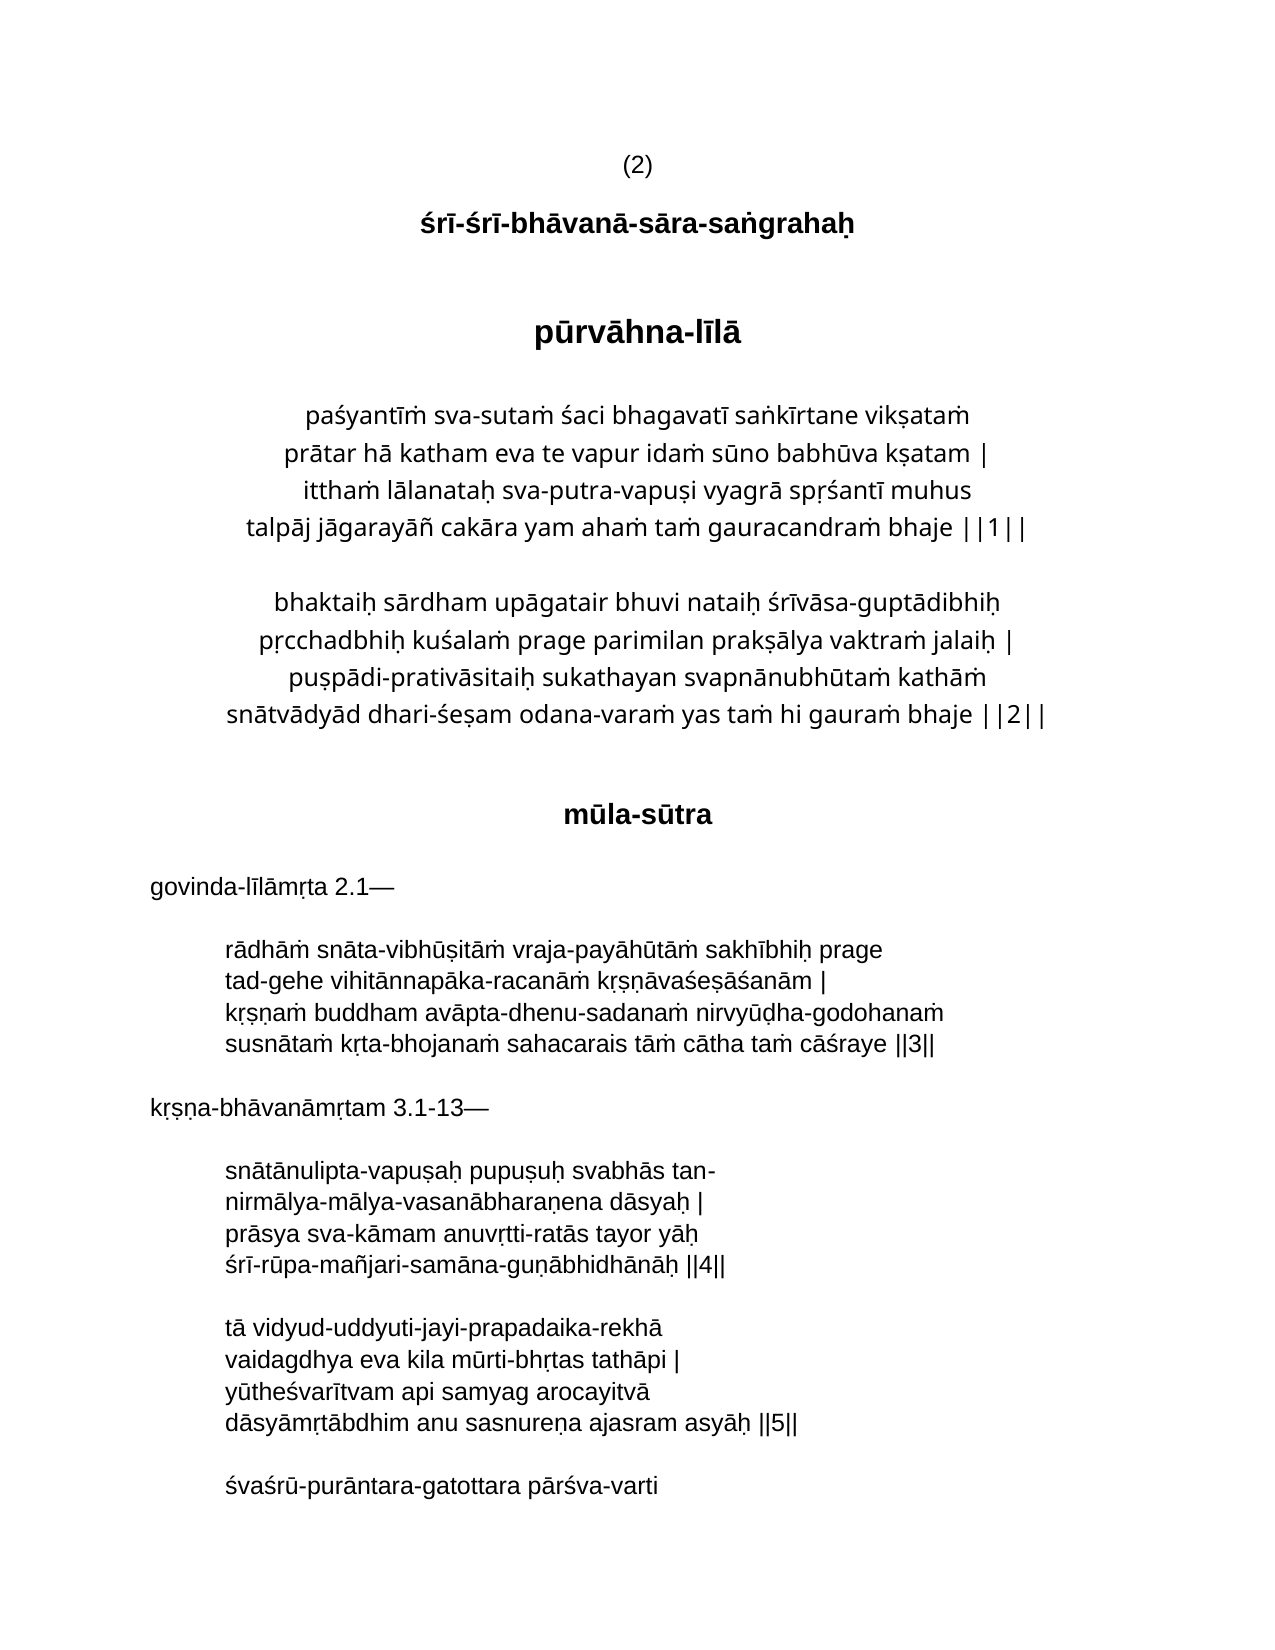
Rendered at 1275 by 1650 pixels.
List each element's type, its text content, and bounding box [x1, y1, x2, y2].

text snātvādyād dhari-śeṣam odana-varaṁ yas taṁ hi gauraṁ bhaje ||2|| [150, 697, 1125, 731]
text yūtheśvarītvam api samyag arocayitvā [225, 1377, 1050, 1405]
subtitle mūla-sūtra [150, 797, 1125, 830]
text tad-gehe vihitānnapāka-racanāṁ kṛṣṇāvaśeṣāśanām | [225, 966, 1050, 995]
text puṣpādi-prativāsitaiḥ sukathayan svapnānubhūtaṁ kathāṁ [150, 660, 1125, 694]
text itthaṁ lālanataḥ sva-putra-vapuṣi vyagrā spṛśantī muhus [150, 473, 1125, 507]
text bhaktaiḥ sārdham upāgatair bhuvi nataiḥ śrīvāsa-guptādibhiḥ [150, 585, 1125, 619]
text vaidagdhya eva kila mūrti-bhṛtas tathāpi | [225, 1345, 1050, 1374]
text kṛṣṇa-bhāvanāmṛtam 3.1-13— [150, 1092, 1125, 1121]
text (2) [150, 150, 1125, 179]
text snātānulipta-vapuṣaḥ pupuṣuḥ svabhās tan- [225, 1156, 1050, 1184]
text susnātaṁ kṛta-bhojanaṁ sahacarais tāṁ cātha taṁ cāśraye ||3|| [225, 1029, 1050, 1058]
text śrī-rūpa-mañjari-samāna-guṇābhidhānāḥ ||4|| [225, 1250, 1050, 1279]
subtitle pūrvāhna-līlā [150, 312, 1125, 351]
text rādhāṁ snāta-vibhūṣitāṁ vraja-payāhūtāṁ sakhībhiḥ prage [225, 935, 1050, 963]
text kṛṣṇaṁ buddham avāpta-dhenu-sadanaṁ nirvyūḍha-godohanaṁ [225, 998, 1050, 1027]
text pṛcchadbhiḥ kuśalaṁ prage parimilan prakṣālya vaktraṁ jalaiḥ | [150, 622, 1125, 656]
text prāsya sva-kāmam anuvṛtti-ratās tayor yāḥ [225, 1219, 1050, 1247]
subtitle śrī-śrī-bhāvanā-sāra-saṅgrahaḥ [150, 207, 1125, 240]
text talpāj jāgarayāñ cakāra yam ahaṁ taṁ gauracandraṁ bhaje ||1|| [150, 510, 1125, 544]
text dāsyāmṛtābdhim anu sasnureṇa ajasram asyāḥ ||5|| [225, 1408, 1050, 1437]
text prātar hā katham eva te vapur idaṁ sūno babhūva kṣatam | [150, 435, 1125, 469]
text tā vidyud-uddyuti-jayi-prapadaika-rekhā [225, 1313, 1050, 1342]
text govinda-līlāmṛta 2.1— [150, 872, 1125, 900]
text paśyantīṁ sva-sutaṁ śaci bhagavatī saṅkīrtane vikṣataṁ [150, 398, 1125, 432]
text śvaśrū-purāntara-gatottara pārśva-varti [225, 1471, 1050, 1500]
text nirmālya-mālya-vasanābharaṇena dāsyaḥ | [225, 1187, 1050, 1216]
